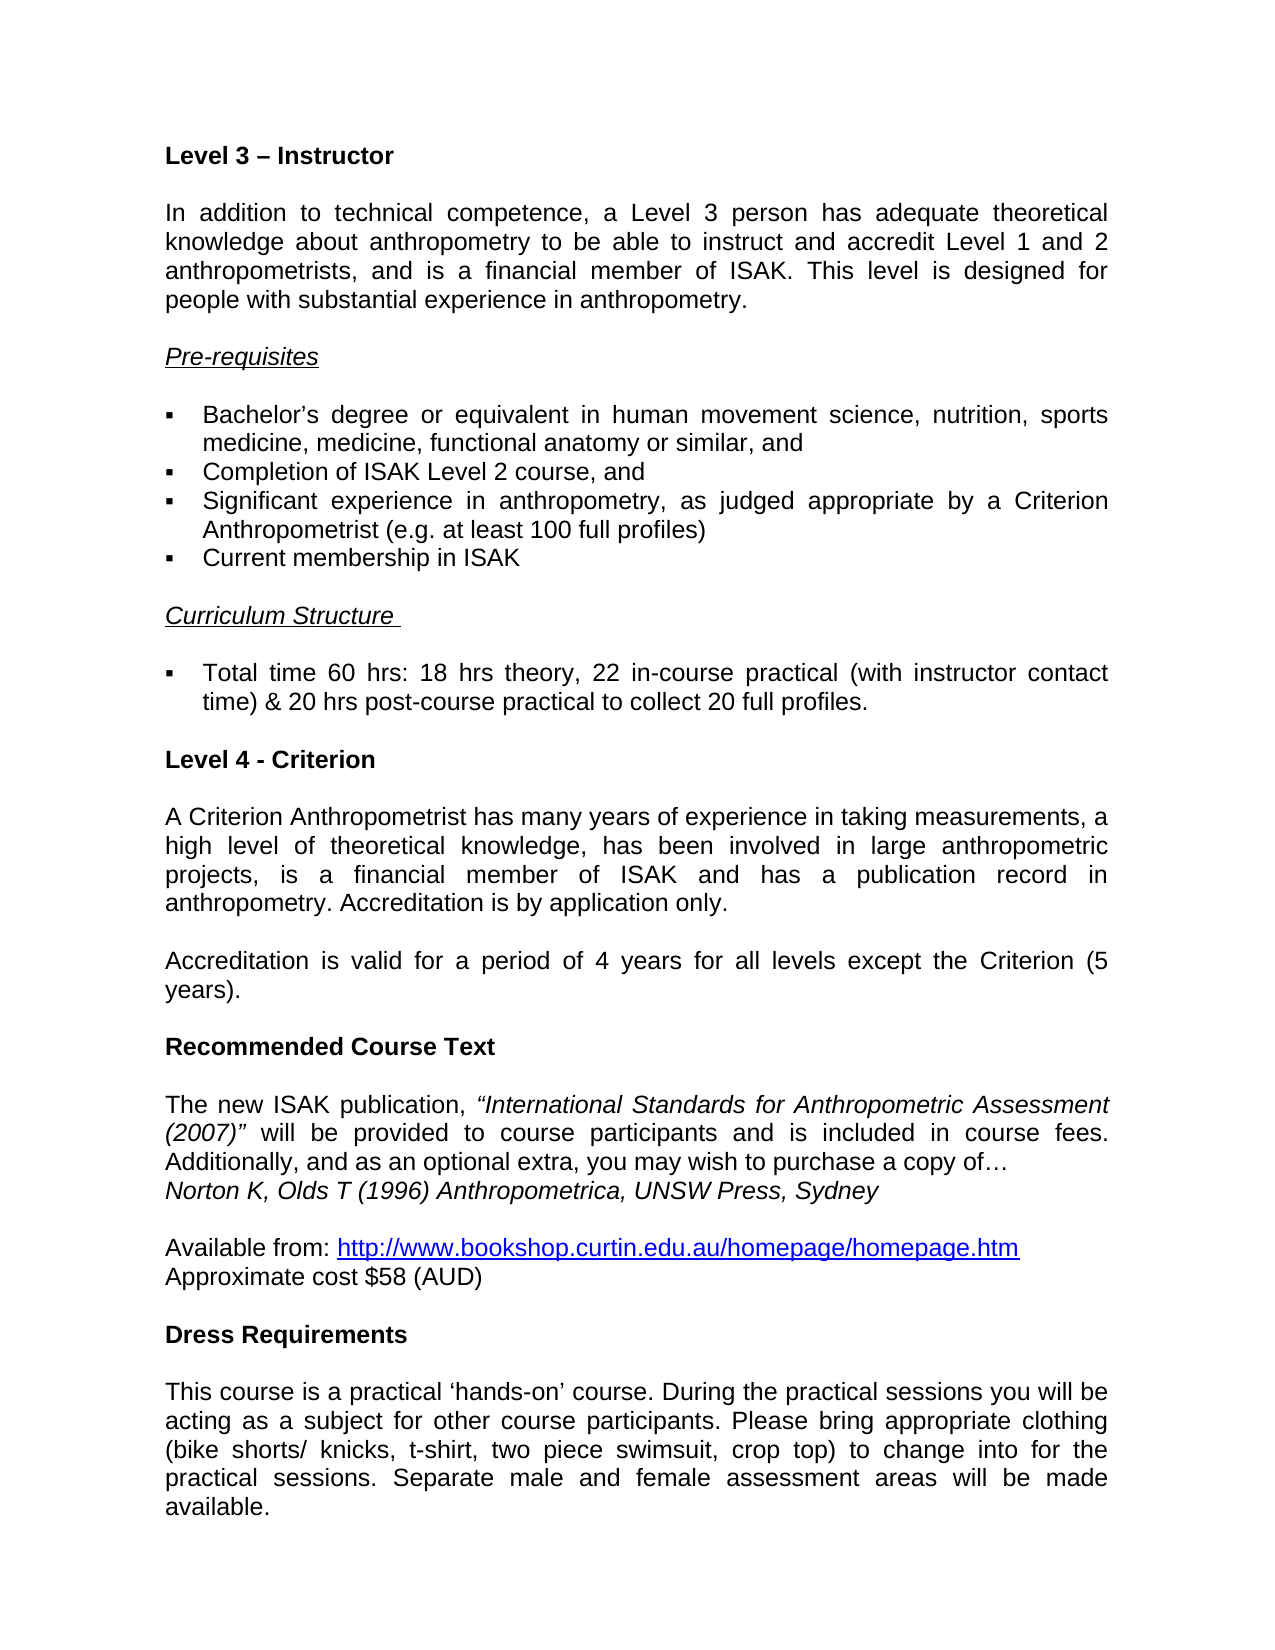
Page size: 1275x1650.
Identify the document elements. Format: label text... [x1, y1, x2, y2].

text The new ISAK publication, “International Standards for Anthropometric Assessment (2007)” will be provided to course participants and is included in course fees. Additionally, and as an optional extra, you may wish to purchase a copy of… [165, 1090, 1110, 1176]
subtitle Level 4 - Criterion [165, 745, 1110, 773]
text Norton K, Olds T (1996) Anthropometrica, UNSW Press, Sydney [165, 1176, 1110, 1205]
text Curriculum Structure [165, 601, 1110, 630]
text Level 3 – Instructor [165, 141, 1110, 170]
text In addition to technical competence, a Level 3 person has adequate theoretical knowledge about anthropometry to be able to instruct and accredit Level 1 and 2 anthropometrists, and is a financial member of ISAK. This level is designed for people with substantial experience in anthropometry. [165, 198, 1110, 313]
list Significant experience in anthropometry, as judged appropriate by a Criterion Anthropometrist (e.g. at least 100 full profiles) [165, 486, 1110, 543]
list Total time 60 hrs: 18 hrs theory, 22 in-course practical (with instructor contact time) & 20 hrs post-course practical to collect 20 full profiles. [165, 658, 1110, 716]
text Dress Requirements [165, 1320, 1110, 1348]
list Bachelor’s degree or equivalent in human movement science, nutrition, sports medicine, medicine, functional anatomy or similar, and [165, 400, 1110, 457]
text Approximate cost $58 (AUD) [165, 1262, 1110, 1291]
text Pre-requisites [165, 342, 1110, 371]
list Completion of ISAK Level 2 course, and [165, 457, 1110, 486]
list Current membership in ISAK [165, 543, 1110, 572]
text A Criterion Anthropometrist has many years of experience in taking measurements, a high level of theoretical knowledge, has been involved in large anthropometric projects, is a financial member of ISAK and has a publication record in anthropometry. Accreditation is by application only. [165, 802, 1110, 917]
text Recommended Course Text [165, 1032, 1110, 1061]
text Accreditation is valid for a period of 4 years for all levels except the Criterion (5 years). [165, 946, 1110, 1003]
text Available from: http://www.bookshop.curtin.edu.au/homepage/homepage.htm [165, 1233, 1110, 1262]
text This course is a practical ‘hands-on’ course. During the practical sessions you will be acting as a subject for other course participants. Please bring appropriate clothing (bike shorts/ knicks, t-shirt, two piece swimsuit, crop top) to change into for the practical sessions. Separate male and female assessment areas will be made available. [165, 1377, 1110, 1521]
